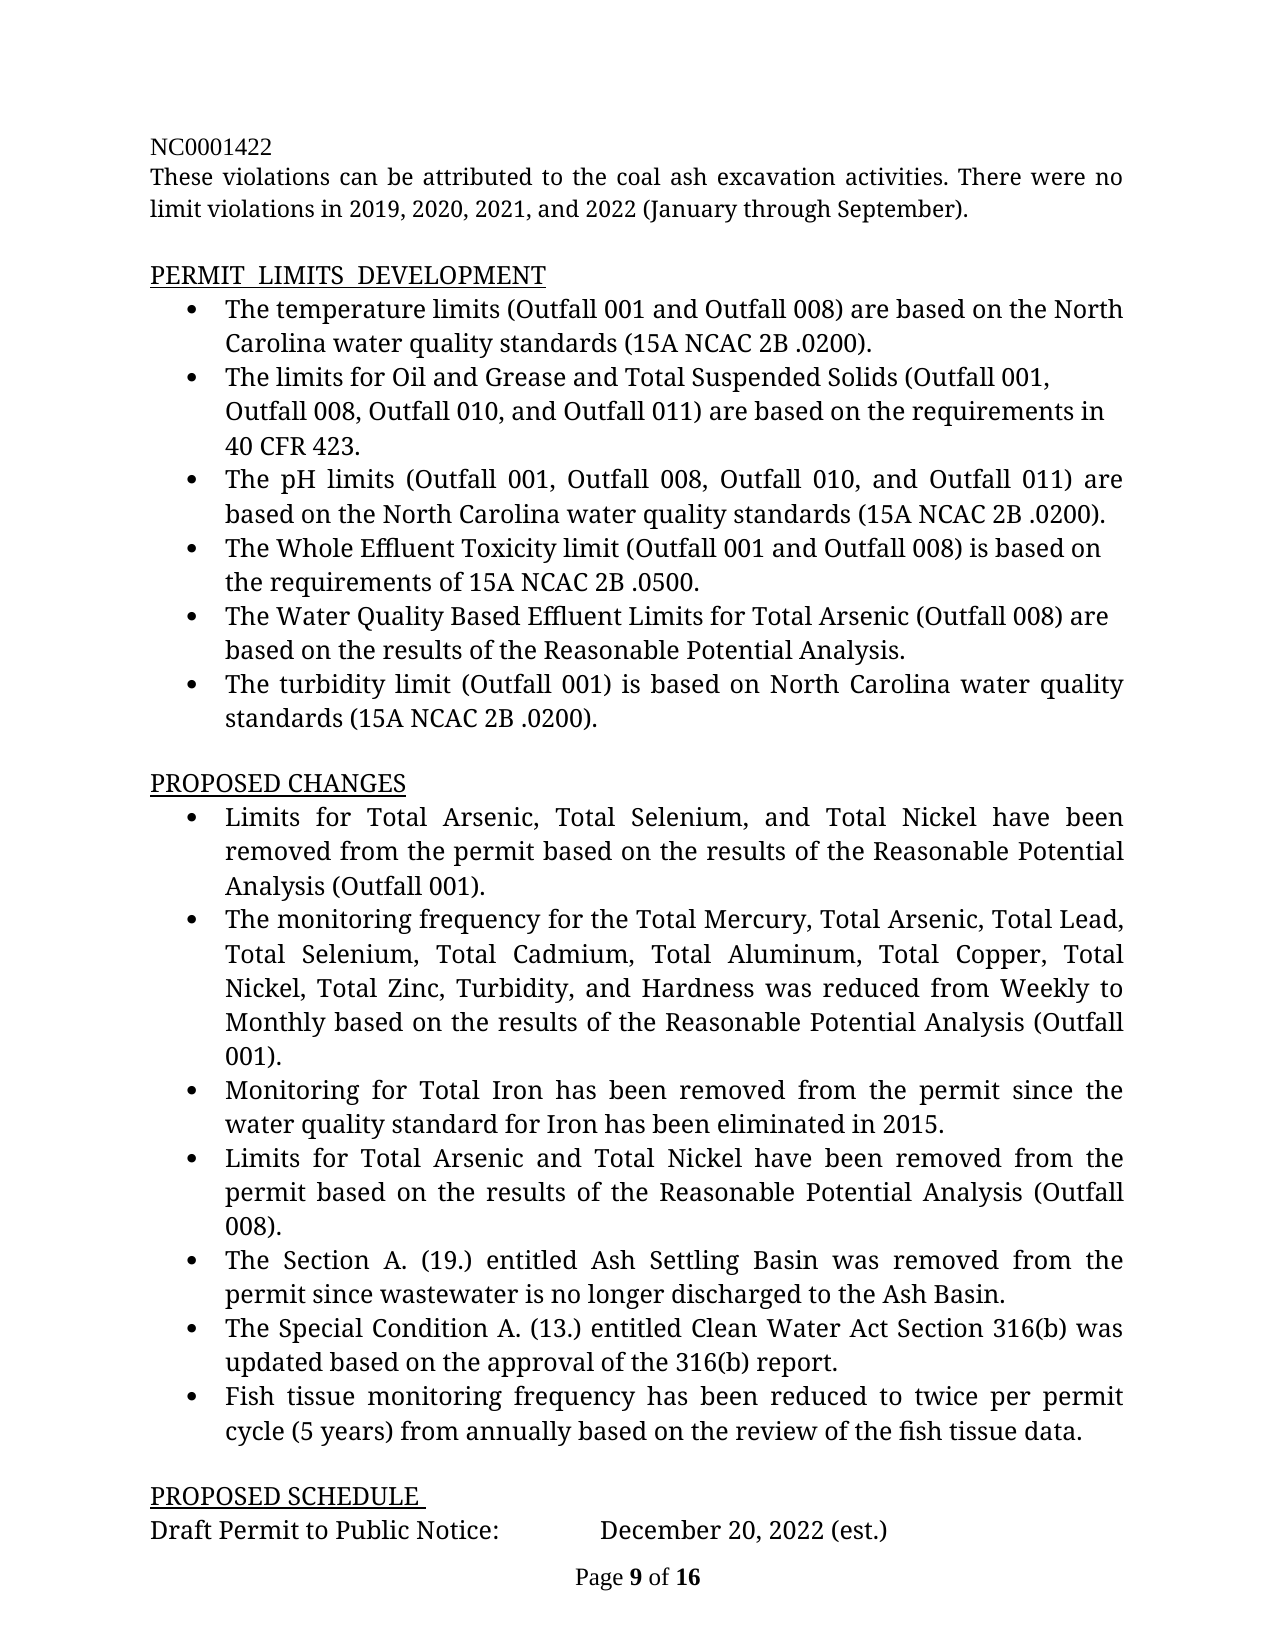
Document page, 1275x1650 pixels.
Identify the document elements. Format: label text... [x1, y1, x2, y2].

subtitle PROPOSED CHANGES [150, 766, 1124, 800]
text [150, 161, 1124, 224]
list Limits for Total Arsenic, Total Selenium, and Total Nickel have been removed from the permit based on the results of the Reasonable Potential Analysis (Outfall 001). [187, 800, 1125, 902]
list The temperature limits (Outfall 001 and Outfall 008) are based on the North Carolina water quality standards (15A NCAC 2B .0200). [187, 292, 1124, 360]
list The limits for Oil and Grease and Total Suspended Solids (Outfall 001, Outfall 008, Outfall 010, and Outfall 011) are based on the requirements in 40 CFR 423. [187, 360, 1125, 462]
list Fish tissue monitoring frequency has been reduced to twice per permit cycle (5 years) from annually based on the review of the fish tissue data. [187, 1379, 1124, 1447]
list The Section A. (19.) entitled Ash Settling Basin was removed from the permit since wastewater is no longer discharged to the Ash Basin. [187, 1243, 1125, 1311]
list The Water Quality Based Effluent Limits for Total Arsenic (Outfall 008) are based on the results of the Reasonable Potential Analysis. [187, 598, 1125, 667]
list The pH limits (Outfall 001, Outfall 008, Outfall 010, and Outfall 011) are based on the North Carolina water quality standards (15A NCAC 2B .0200). [187, 462, 1124, 530]
list The Whole Effluent Toxicity limit (Outfall 001 and Outfall 008) is based on the requirements of 15A NCAC 2B .0500. [187, 530, 1125, 598]
text Draft Permit to Public Notice: December 20, 2022 (est.) [150, 1512, 1125, 1547]
list Limits for Total Arsenic and Total Nickel have been removed from the permit based on the results of the Reasonable Potential Analysis (Outfall 008). [187, 1141, 1125, 1243]
list The monitoring frequency for the Total Mercury, Total Arsenic, Total Lead, Total Selenium, Total Cadmium, Total Aluminum, Total Copper, Total Nickel, Total Zinc, Turbidity, and Hardness was reduced from Weekly to Monthly based on the results of the Reasonable Potential Analysis (Outfall 001). [187, 902, 1125, 1072]
list The turbidity limit (Outfall 001) is based on North Carolina water quality standards (15A NCAC 2B .0200). [187, 667, 1124, 735]
list Monitoring for Total Iron has been removed from the permit since the water quality standard for Iron has been eliminated in 2015. [187, 1072, 1125, 1141]
list The Special Condition A. (13.) entitled Clean Water Act Section 316(b) was updated based on the approval of the 316(b) report. [187, 1311, 1124, 1379]
subtitle PROPOSED SCHEDULE [150, 1478, 1125, 1512]
subtitle PERMIT LIMITS DEVELOPMENT [150, 258, 1012, 292]
